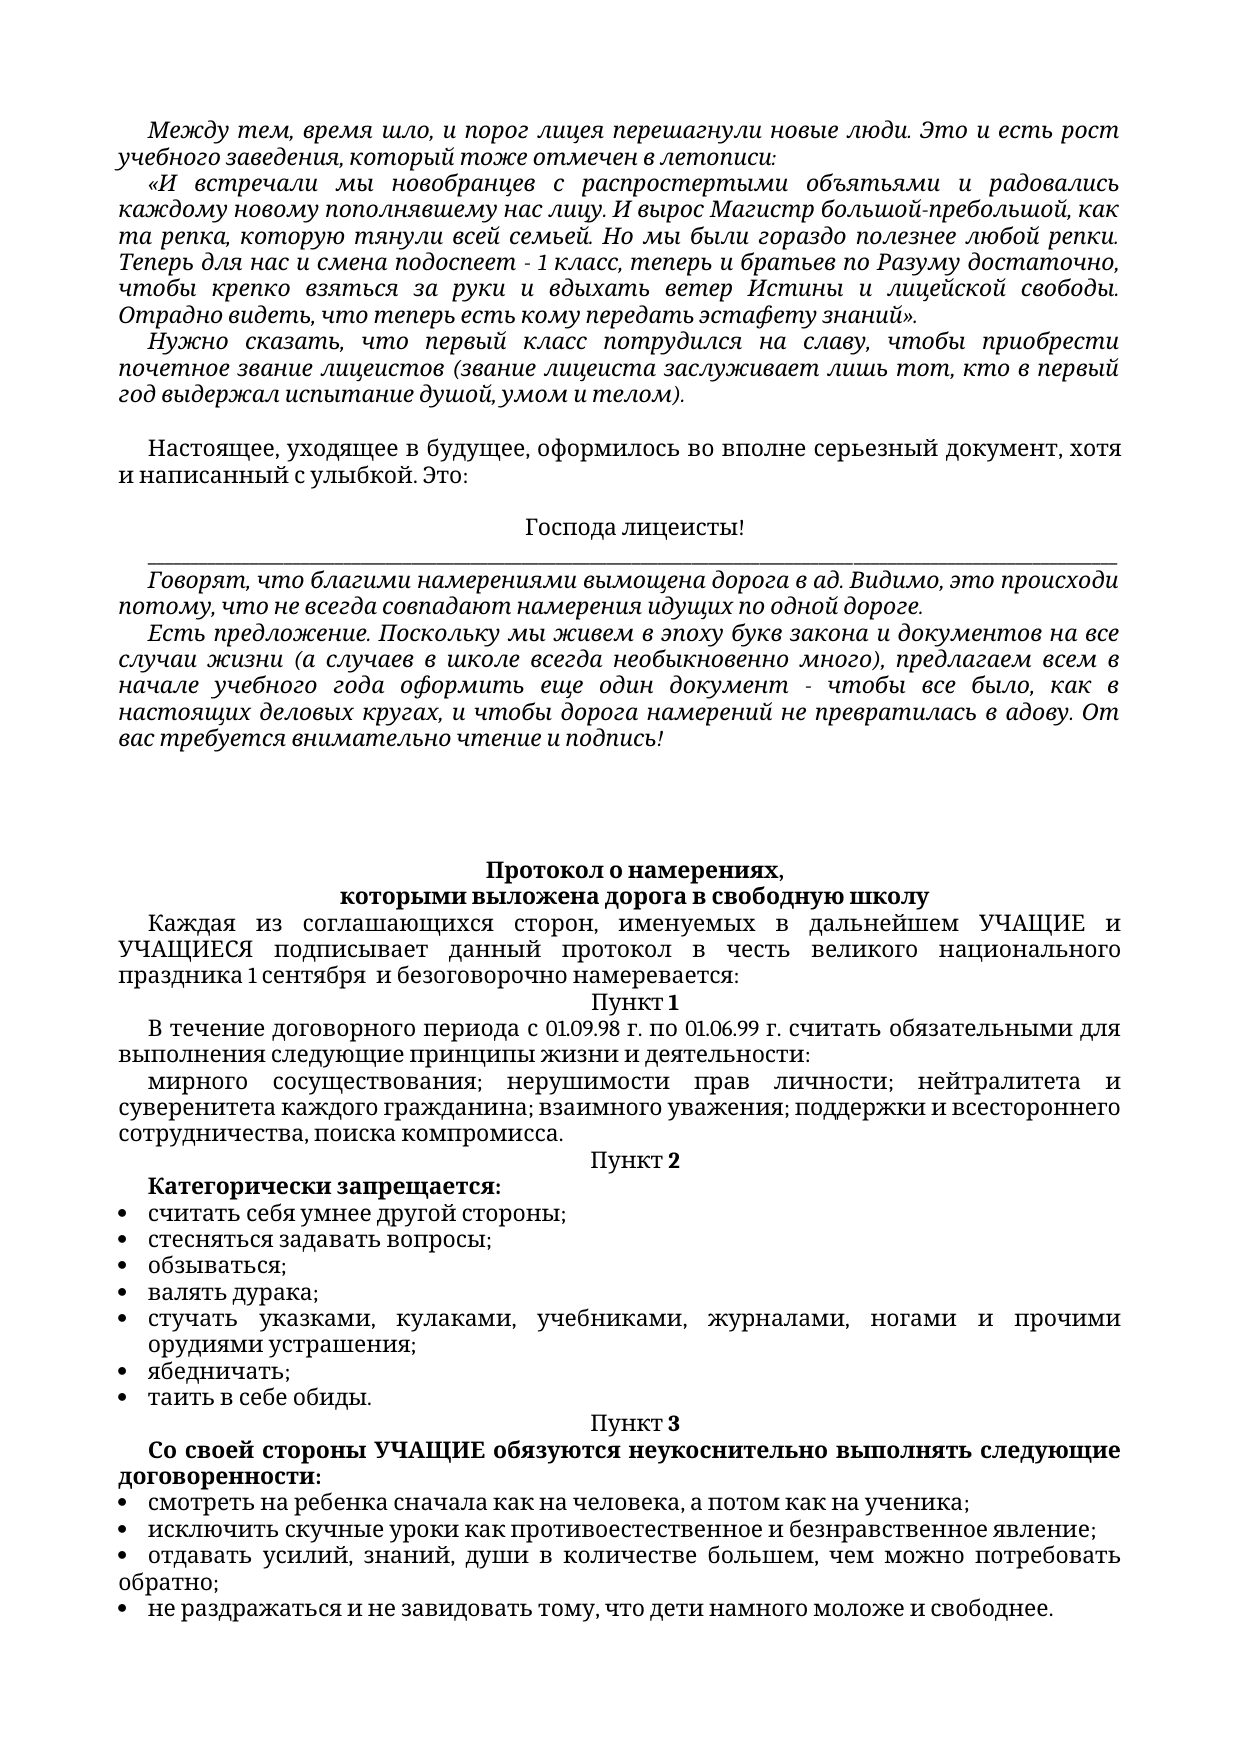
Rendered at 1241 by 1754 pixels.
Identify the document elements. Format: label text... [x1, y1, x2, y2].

text Есть предложение. Поскольку мы живем в эпоху букв закона и документов на все случаи жизни (а случаев в школе всегда необыкновенно много), предлагаем всем в начале учебного года оформить еще один документ - чтобы все было, как в настоящих деловых кругах, и чтобы дорога намерений не превратилась в адову. От вас требуется внимательно чтение и подпись! [118, 621, 1122, 752]
text которыми выложена дорога в свободную школу [118, 884, 1122, 910]
text Категорически запрещается: [118, 1174, 1122, 1200]
text Между тем, время шло, и порог лицея перешагнули новые люди. Это и есть рост учебного заведения, который тоже отмечен в летописи: [118, 118, 1122, 171]
list считать себя умнее другой стороны; [118, 1200, 1122, 1227]
list таить в себе обиды. [118, 1385, 1122, 1411]
list не раздражаться и не завидовать тому, что дети намного моложе и свободнее. [118, 1596, 1122, 1622]
list отдавать усилий, знаний, души в количестве большем, чем можно потребовать обратно; [118, 1543, 1122, 1596]
text мирного сосуществования; нерушимости прав личности; нейтралитета и суверенитета каждого гражданина; взаимного уважения; поддержки и всестороннего сотрудничества, поиска компромисса. [118, 1068, 1122, 1148]
text Нужно сказать, что первый класс потрудился на славу, чтобы приобрести почетное звание лицеистов (звание лицеиста заслуживает лишь тот, кто в первый год выдержал испытание душой, умом и телом). [118, 329, 1122, 408]
list стучать указками, кулаками, учебниками, журналами, ногами и прочими орудиями устрашения; [118, 1306, 1122, 1358]
text Каждая из соглашающихся сторон, именуемых в дальнейшем УЧАЩИЕ и УЧАЩИЕСЯ подписывает данный протокол в честь великого национального праздника 1 сентября и безоговорочно намеревается: [118, 910, 1122, 989]
text Пункт 2 [118, 1148, 1122, 1174]
list ябедничать; [118, 1358, 1122, 1385]
text «И встречали мы новобранцев с распростертыми объятьями и радовались каждому новому пополнявшему нас лицу. И вырос Магистр большой-пребольшой, как та репка, которую тянули всей семьей. Но мы были гораздо полезнее любой репки. Теперь для нас и смена подоспеет - 1 класс, теперь и братьев по Разуму достаточно, чтобы крепко взяться за руки и вдыхать ветер Истины и лицейской свободы. Отрадно видеть, что теперь есть кому передать эстафету знаний». [118, 171, 1122, 329]
text Протокол о намерениях, [118, 858, 1122, 884]
list исключить скучные уроки как противоестественное и безнравственное явление; [118, 1517, 1122, 1543]
text Господа лицеисты! [118, 515, 1122, 541]
text __________________________________________________________________________________________________________________ [118, 541, 1122, 568]
text Пункт 3 [118, 1411, 1122, 1437]
text Пункт 1 [118, 989, 1122, 1016]
text Настоящее, уходящее в будущее, оформилось во вполне серьезный документ, хотя и написанный с улыбкой. Это: [118, 436, 1122, 489]
text В течение договорного периода с 01.09.98 г. по 01.06.99 г. считать обязательными для выполнения следующие принципы жизни и деятельности: [118, 1016, 1122, 1068]
list стесняться задавать вопросы; [118, 1227, 1122, 1253]
list обзываться; [118, 1253, 1122, 1279]
text Говорят, что благими намерениями вымощена дорога в ад. Видимо, это происходи потому, что не всегда совпадают намерения идущих по одной дороге. [118, 568, 1122, 621]
list валять дурака; [118, 1279, 1122, 1306]
text Со своей стороны УЧАЩИЕ обязуются неукоснительно выполнять следующие договоренности: [118, 1437, 1122, 1490]
list смотреть на ребенка сначала как на человека, а потом как на ученика; [118, 1490, 1122, 1517]
